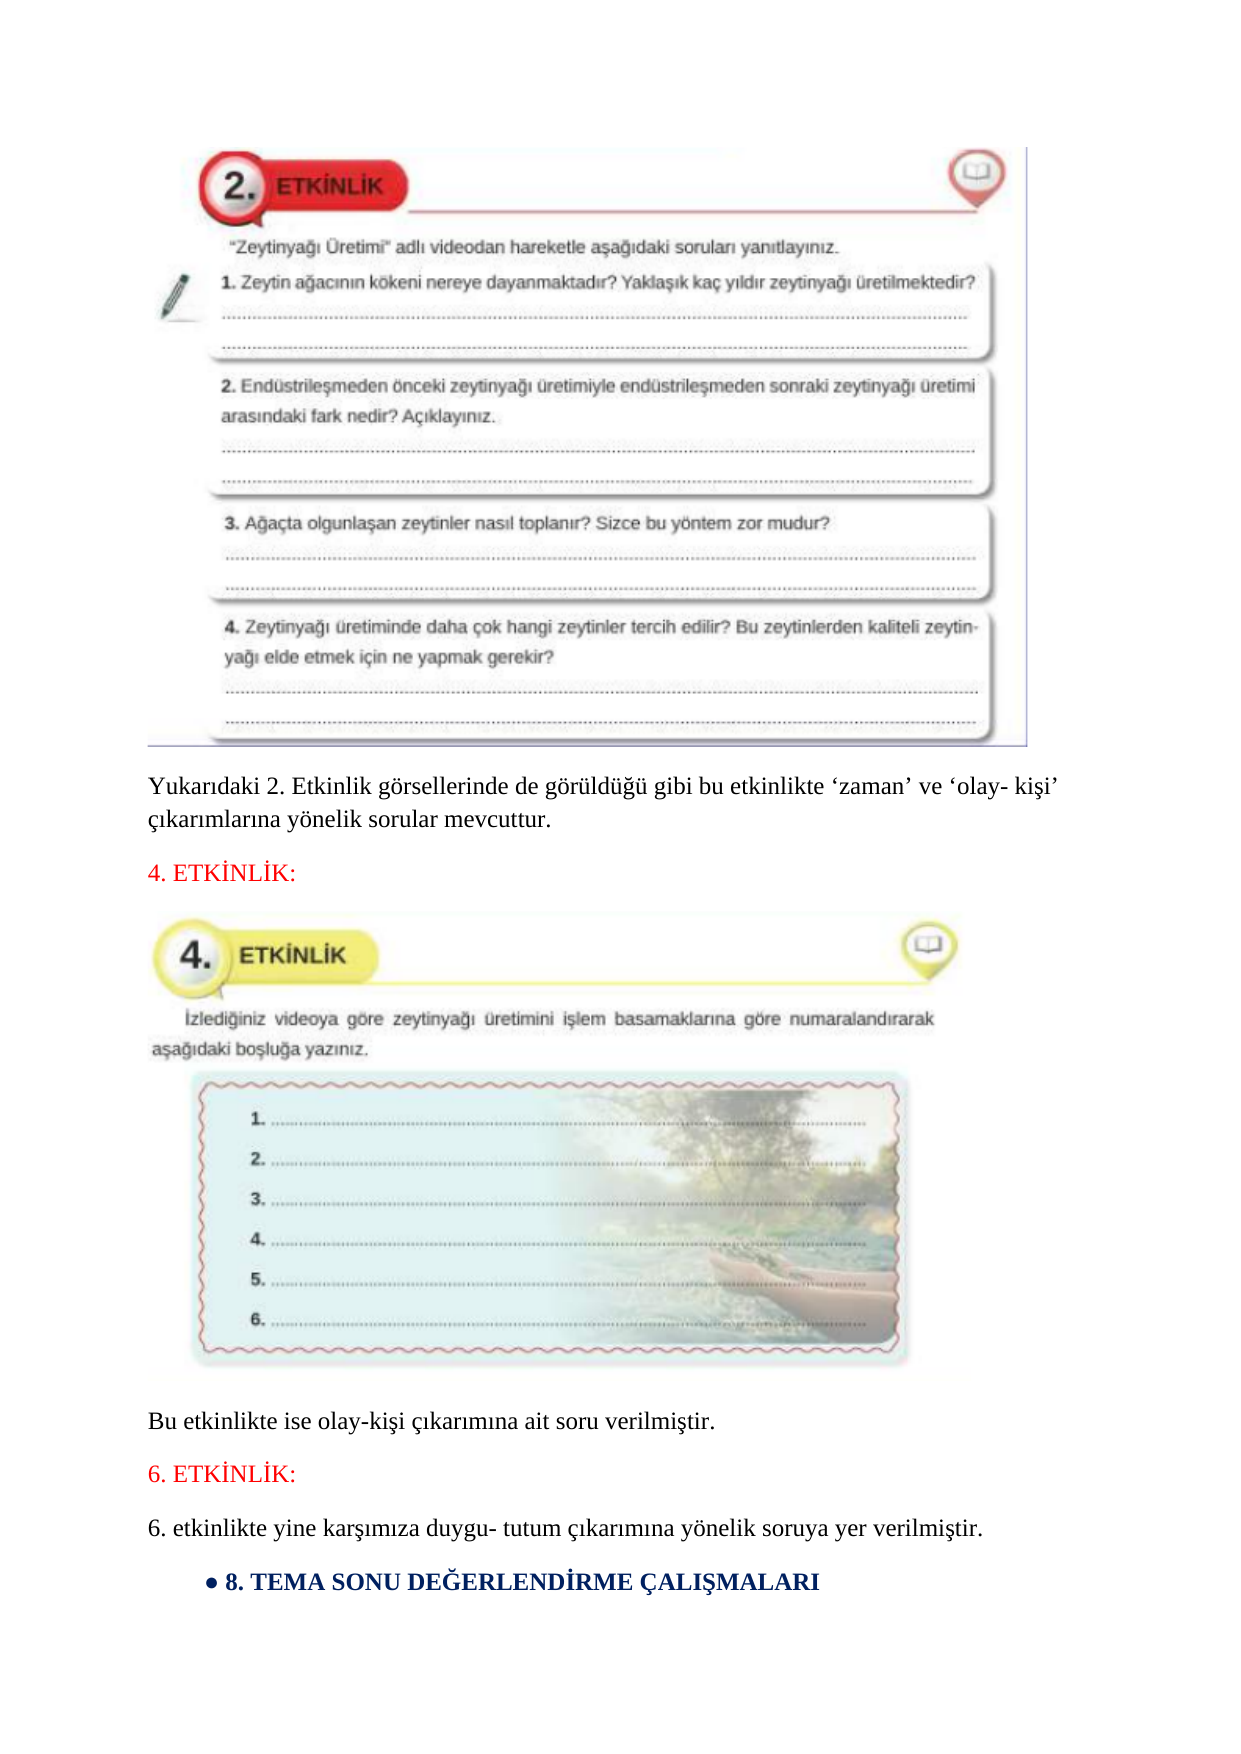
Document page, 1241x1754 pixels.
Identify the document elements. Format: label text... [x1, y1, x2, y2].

text Bu etkinlikte ise olay-kişi çıkarımına ait soru verilmiştir. [148, 1406, 1093, 1434]
text 4. ETKİNLİK: [148, 858, 1093, 887]
picture [147, 147, 1028, 747]
picture [147, 911, 972, 1381]
text Yukarıdaki 2. Etkinlik görsellerinde de görüldüğü gibi bu etkinlikte ‘zaman’ ve ‘olay- kişi’ çıkarımlarına yönelik sorular mevcuttur. [148, 771, 1093, 833]
text 6. ETKİNLİK: [148, 1459, 1093, 1488]
text 6. etkinlikte yine karşımıza duygu- tutum çıkarımına yönelik soruya yer verilmiştir. [148, 1513, 1093, 1542]
text ● 8. TEMA SONU DEĞERLENDİRME ÇALIŞMALARI [148, 1567, 1093, 1596]
